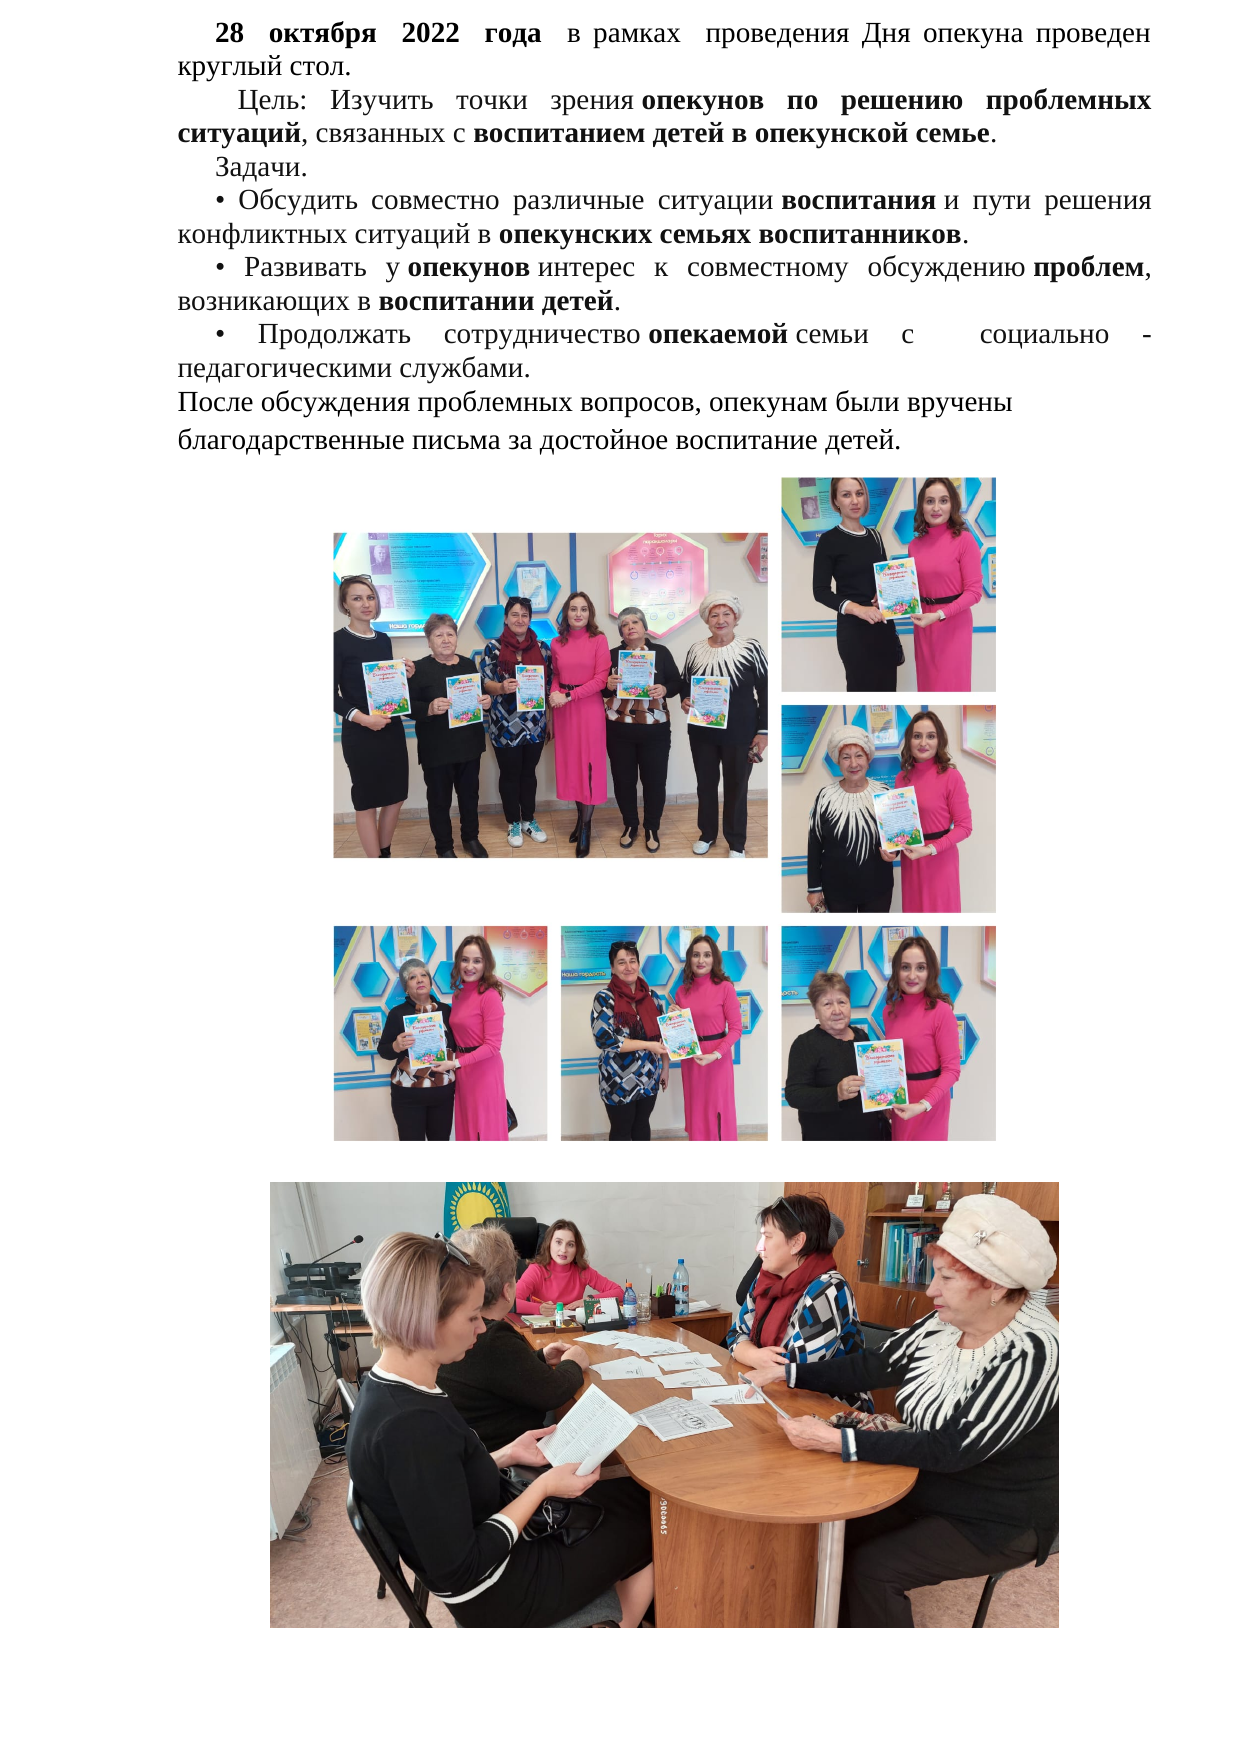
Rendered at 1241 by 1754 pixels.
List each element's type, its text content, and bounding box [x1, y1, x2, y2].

text • Обсудить совместно различные ситуации воспитания и пути решения конфликтных ситуаций в опекунских семьях воспитанников. [177, 182, 1152, 249]
text 28 октября 2022 года в рамках проведения Дня опекуна проведен круглый стол. [177, 15, 1152, 82]
text После обсуждения проблемных вопросов, опекунам были вручены благодарственные письма за достойное воспитание детей. [177, 384, 1152, 456]
text • Продолжать сотрудничество опекаемой семьи с социально - педагогическими службами. [177, 317, 1152, 384]
picture [316, 460, 1013, 1158]
text Задачи. [177, 149, 1152, 182]
text Цель: Изучить точки зрения опекунов по решению проблемных ситуаций, связанных с воспитанием детей в опекунской семье. [177, 82, 1152, 149]
text • Развивать у опекунов интерес к совместному обсуждению проблем, возникающих в воспитании детей. [177, 249, 1152, 317]
picture [270, 1182, 1059, 1628]
